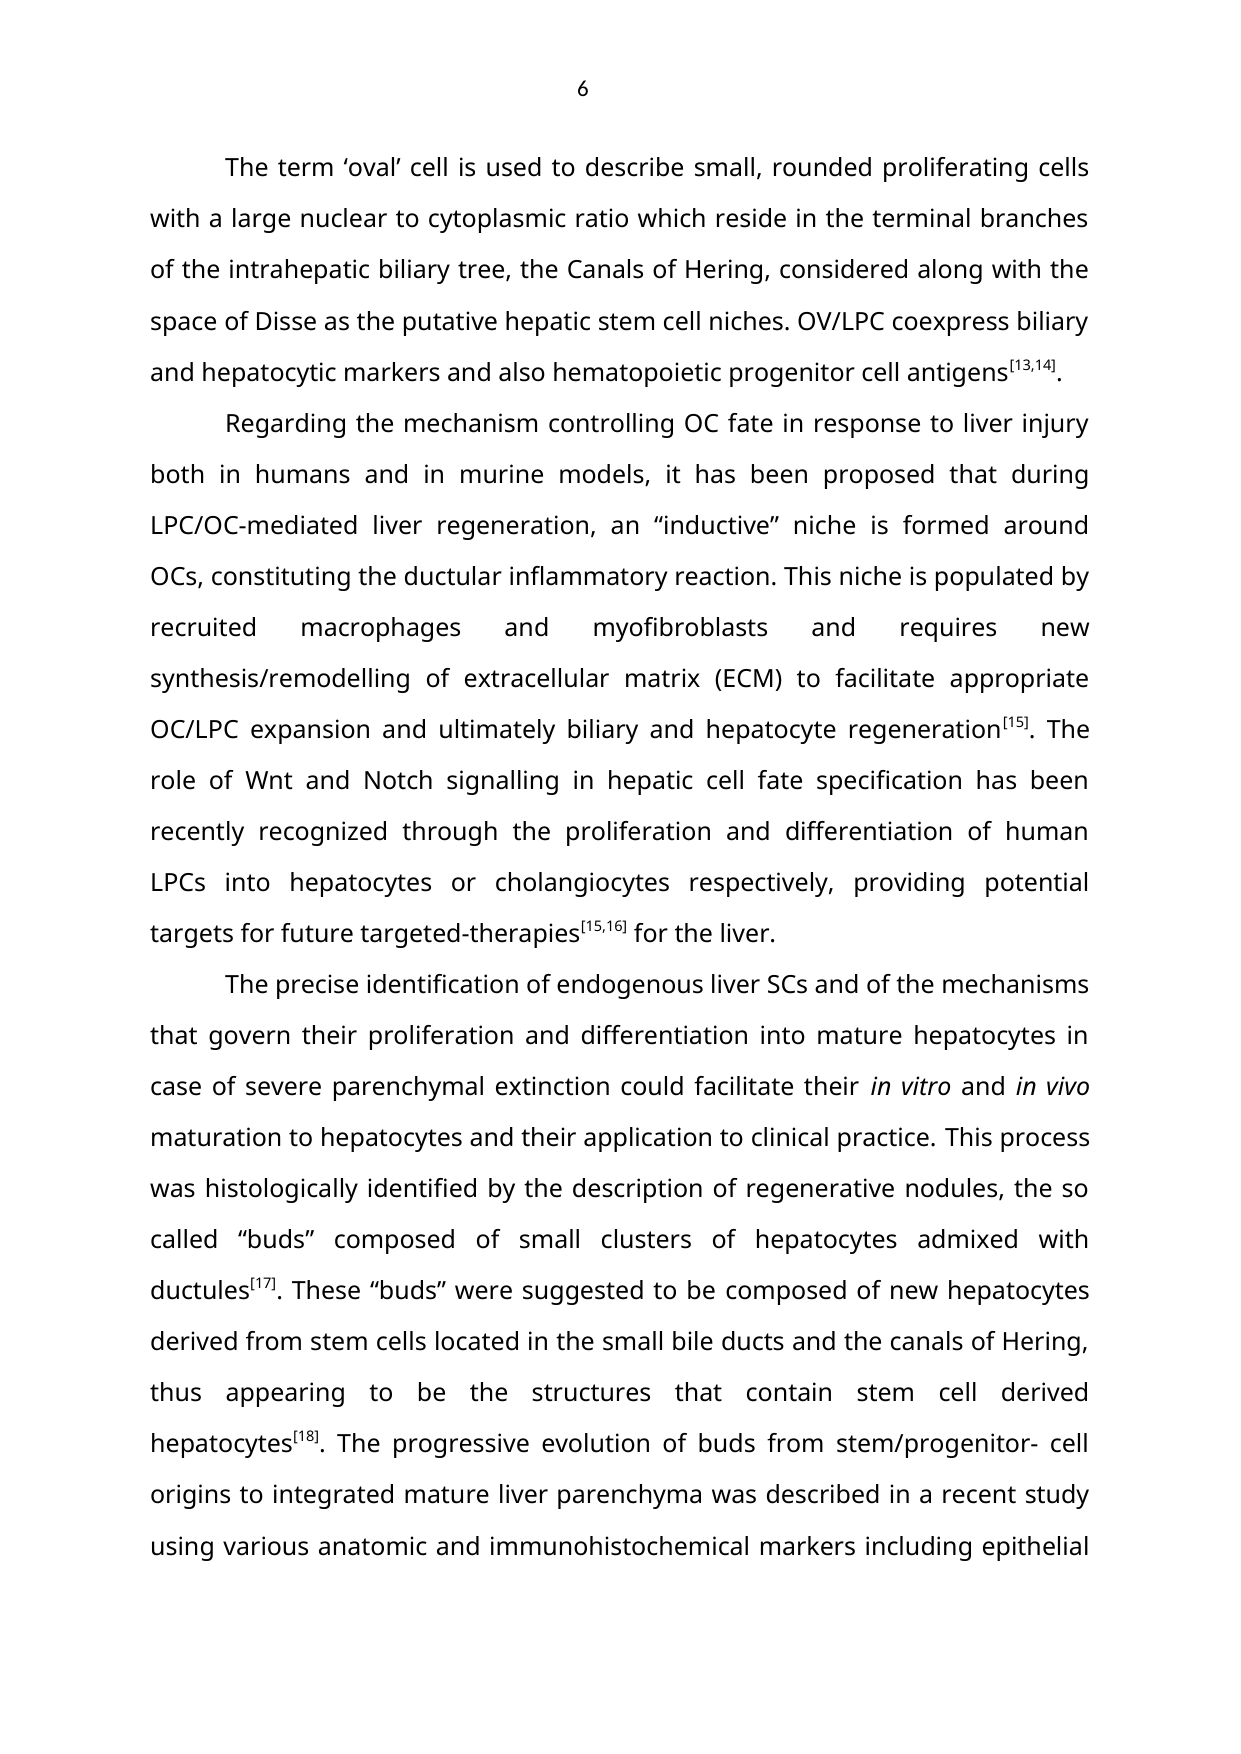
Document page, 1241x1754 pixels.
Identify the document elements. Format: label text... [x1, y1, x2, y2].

text Regarding the mechanism controlling OC fate in response to liver injury both in humans and in murine models, it has been proposed that during LPC/OC-mediated liver regeneration, an “inductive” niche is formed around OCs, constituting the ductular inflammatory reaction. This niche is populated by recruited macrophages and myofibroblasts and requires new synthesis/remodelling of extracellular matrix (ECM) to facilitate appropriate OC/LPC expansion and ultimately biliary and hepatocyte regeneration[15]. The role of Wnt and Notch signalling in hepatic cell fate specification has been recently recognized through the proliferation and differentiation of human LPCs into hepatocytes or cholangiocytes respectively, providing potential targets for future targeted-therapies[15,16] for the liver. [150, 405, 1090, 950]
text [150, 967, 1090, 1562]
text The term ‘oval’ cell is used to describe small, rounded proliferating cells with a large nuclear to cytoplasmic ratio which reside in the terminal branches of the intrahepatic biliary tree, the Canals of Hering, considered along with the space of Disse as the putative hepatic stem cell niches. OV/LPC coexpress biliary and hepatocytic markers and also hematopoietic progenitor cell antigens[13,14]. [150, 150, 1090, 388]
